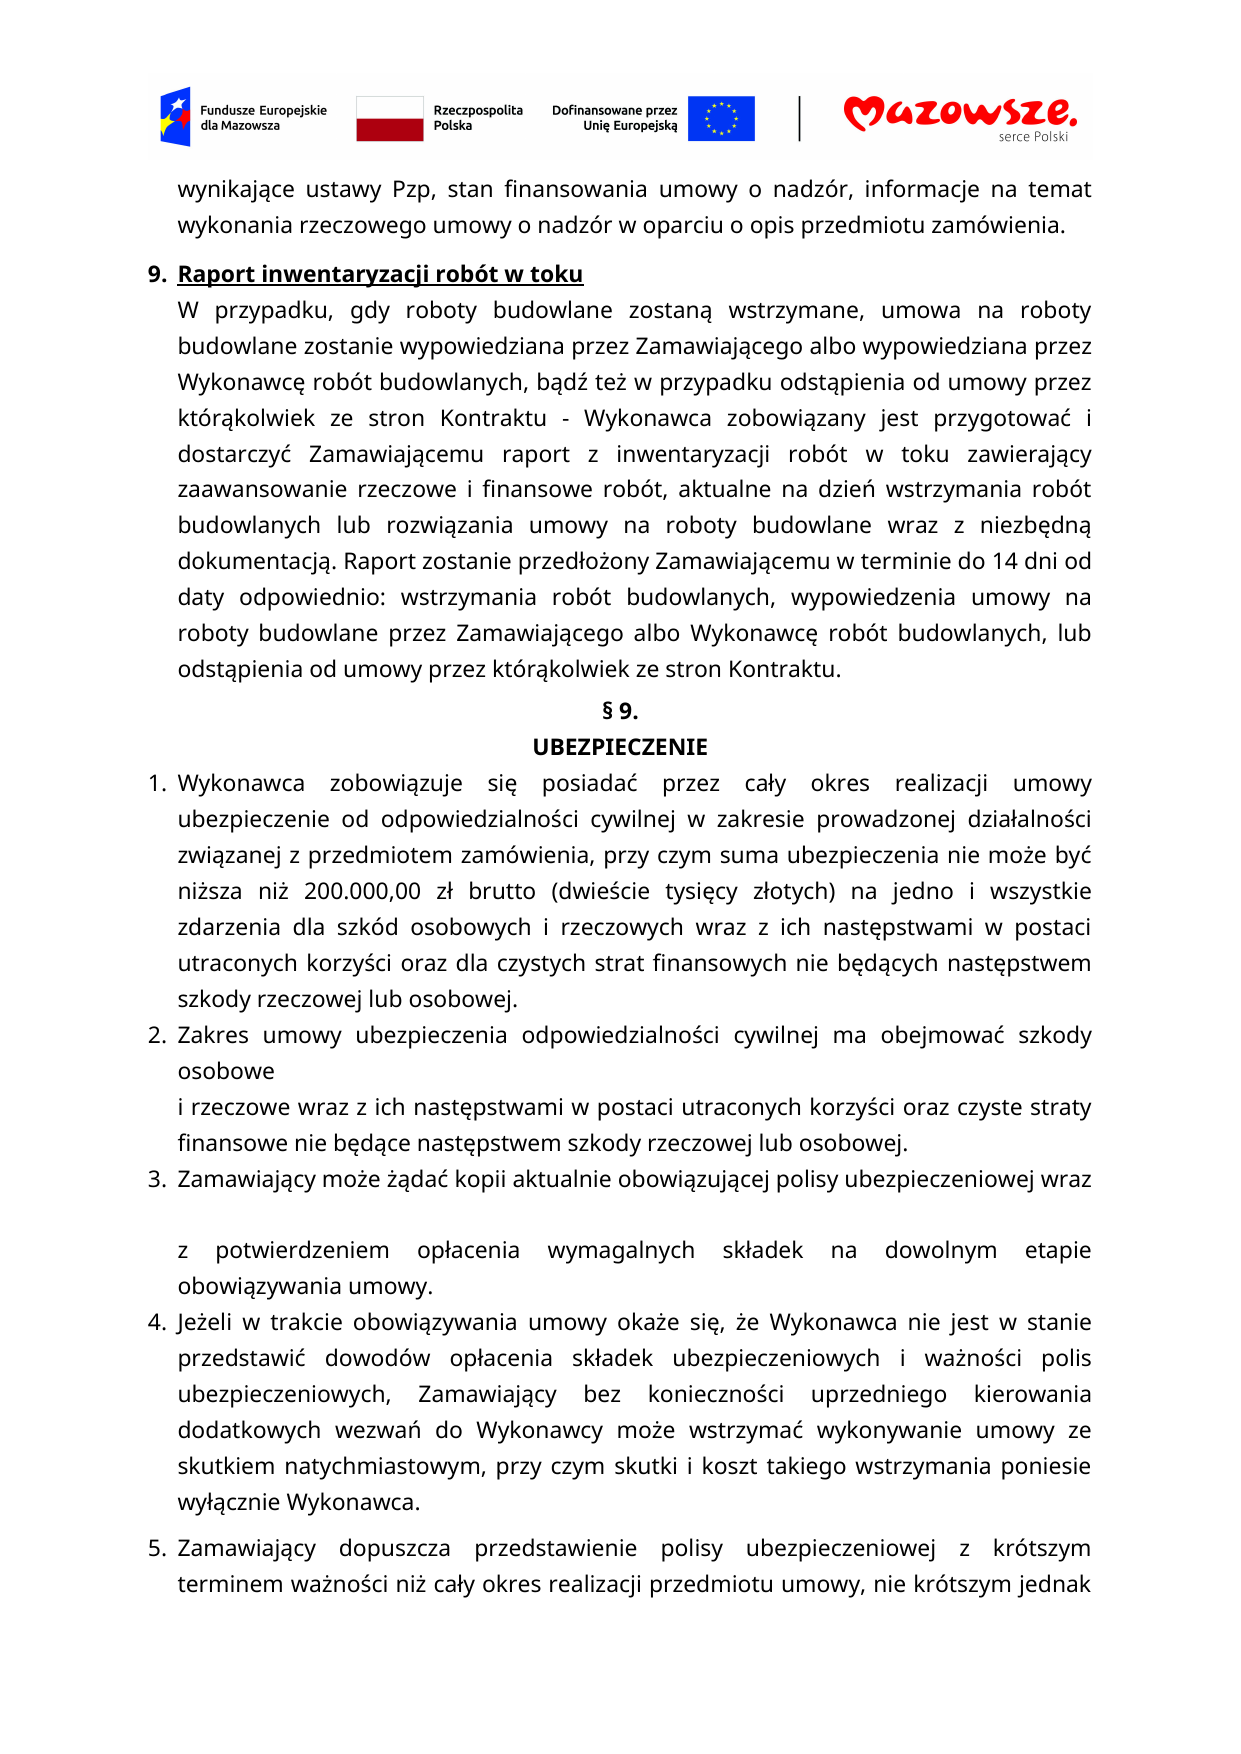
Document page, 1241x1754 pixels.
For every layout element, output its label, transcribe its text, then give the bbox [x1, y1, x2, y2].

list Zamawiający może żądać kopii aktualnie obowiązującej polisy ubezpieczeniowej wraz z potwierdzeniem opłacenia wymagalnych składek na dowolnym etapie obowiązywania umowy. [148, 1162, 1093, 1302]
text W przypadku, gdy roboty budowlane zostaną wstrzymane, umowa na roboty budowlane zostanie wypowiedziana przez Zamawiającego albo wypowiedziana przez Wykonawcę robót budowlanych, bądź też w przypadku odstąpienia od umowy przez którąkolwiek ze stron Kontraktu - Wykonawca zobowiązany jest przygotować i dostarczyć Zamawiającemu raport z inwentaryzacji robót w toku zawierający zaawansowanie rzeczowe i finansowe robót, aktualne na dzień wstrzymania robót budowlanych lub rozwiązania umowy na roboty budowlane wraz z niezbędną dokumentacją. Raport zostanie przedłożony Zamawiającemu w terminie do 14 dni od daty odpowiednio: wstrzymania robót budowlanych, wypowiedzenia umowy na roboty budowlane przez Zamawiającego albo Wykonawcę robót budowlanych, lub odstąpienia od umowy przez którąkolwiek ze stron Kontraktu. [177, 294, 1093, 684]
picture [147, 73, 1093, 160]
list Jeżeli w trakcie obowiązywania umowy okaże się, że Wykonawca nie jest w stanie przedstawić dowodów opłacenia składek ubezpieczeniowych i ważności polis ubezpieczeniowych, Zamawiający bez konieczności uprzedniego kierowania dodatkowych wezwań do Wykonawcy może wstrzymać wykonywanie umowy ze skutkiem natychmiastowym, przy czym skutki i koszt takiego wstrzymania poniesie wyłącznie Wykonawca. [148, 1306, 1093, 1517]
text UBEZPIECZENIE [148, 731, 1093, 762]
list Zakres umowy ubezpieczenia odpowiedzialności cywilnej ma obejmować szkody osobowe i rzeczowe wraz z ich następstwami w postaci utraconych korzyści oraz czyste straty finansowe nie będące następstwem szkody rzeczowej lub osobowej. [148, 1019, 1093, 1158]
text § 9. [148, 695, 1093, 727]
list Raport inwentaryzacji robót w toku [148, 258, 1093, 289]
list Wykonawca zobowiązuje się posiadać przez cały okres realizacji umowy ubezpieczenie od odpowiedzialności cywilnej w zakresie prowadzonej działalności związanej z przedmiotem zamówienia, przy czym suma ubezpieczenia nie może być niższa niż 200.000,00 zł brutto (dwieście tysięcy złotych) na jedno i wszystkie zdarzenia dla szkód osobowych i rzeczowych wraz z ich następstwami w postaci utraconych korzyści oraz dla czystych strat finansowych nie będących następstwem szkody rzeczowej lub osobowej. [148, 767, 1093, 1014]
